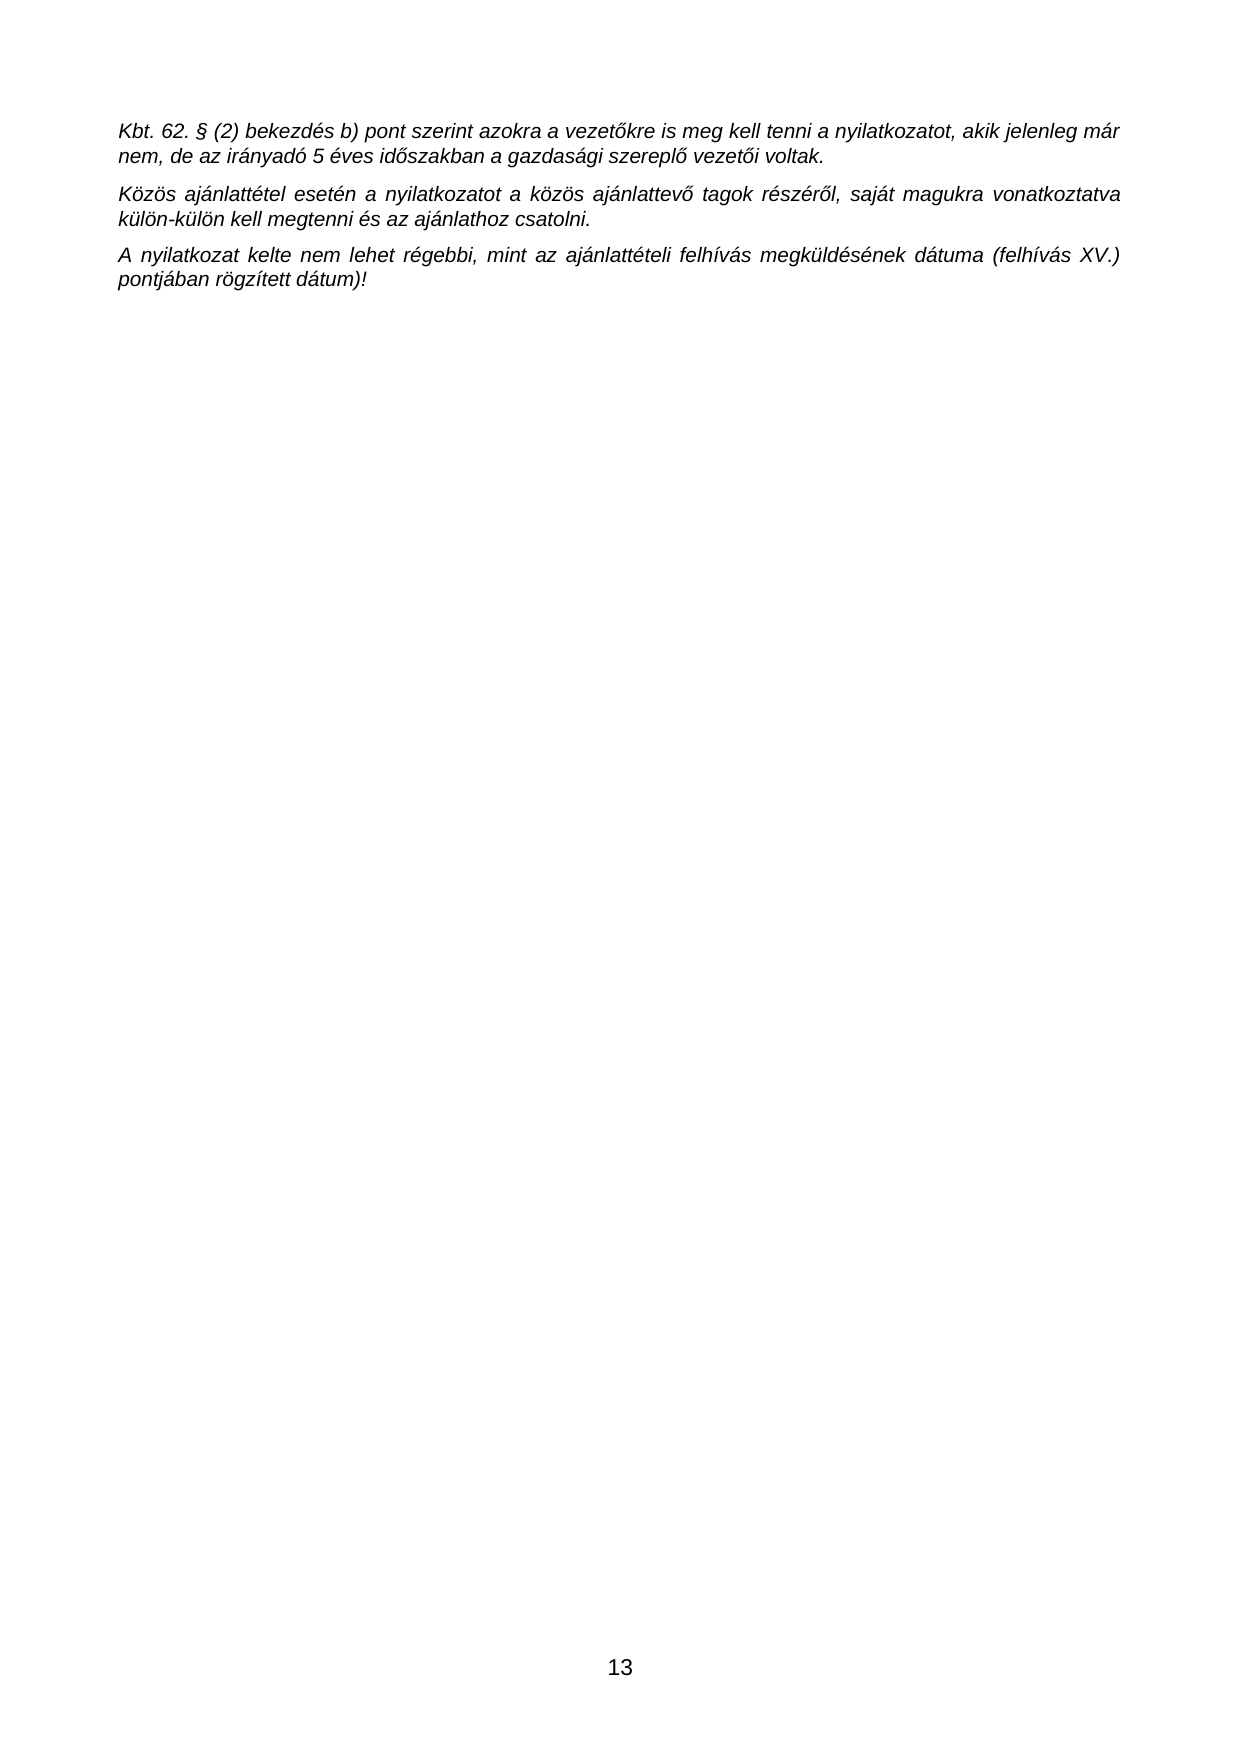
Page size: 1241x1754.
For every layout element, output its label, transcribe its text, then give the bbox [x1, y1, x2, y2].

text A nyilatkozat kelte nem lehet régebbi, mint az ajánlattételi felhívás megküldésének dátuma (felhívás XV.) pontjában rögzített dátum)! [118, 243, 1122, 291]
text Közös ajánlattétel esetén a nyilatkozatot a közös ajánlattevő tagok részéről, saját magukra vonatkoztatva külön-külön kell megtenni és az ajánlathoz csatolni. [118, 181, 1122, 231]
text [118, 118, 1122, 168]
